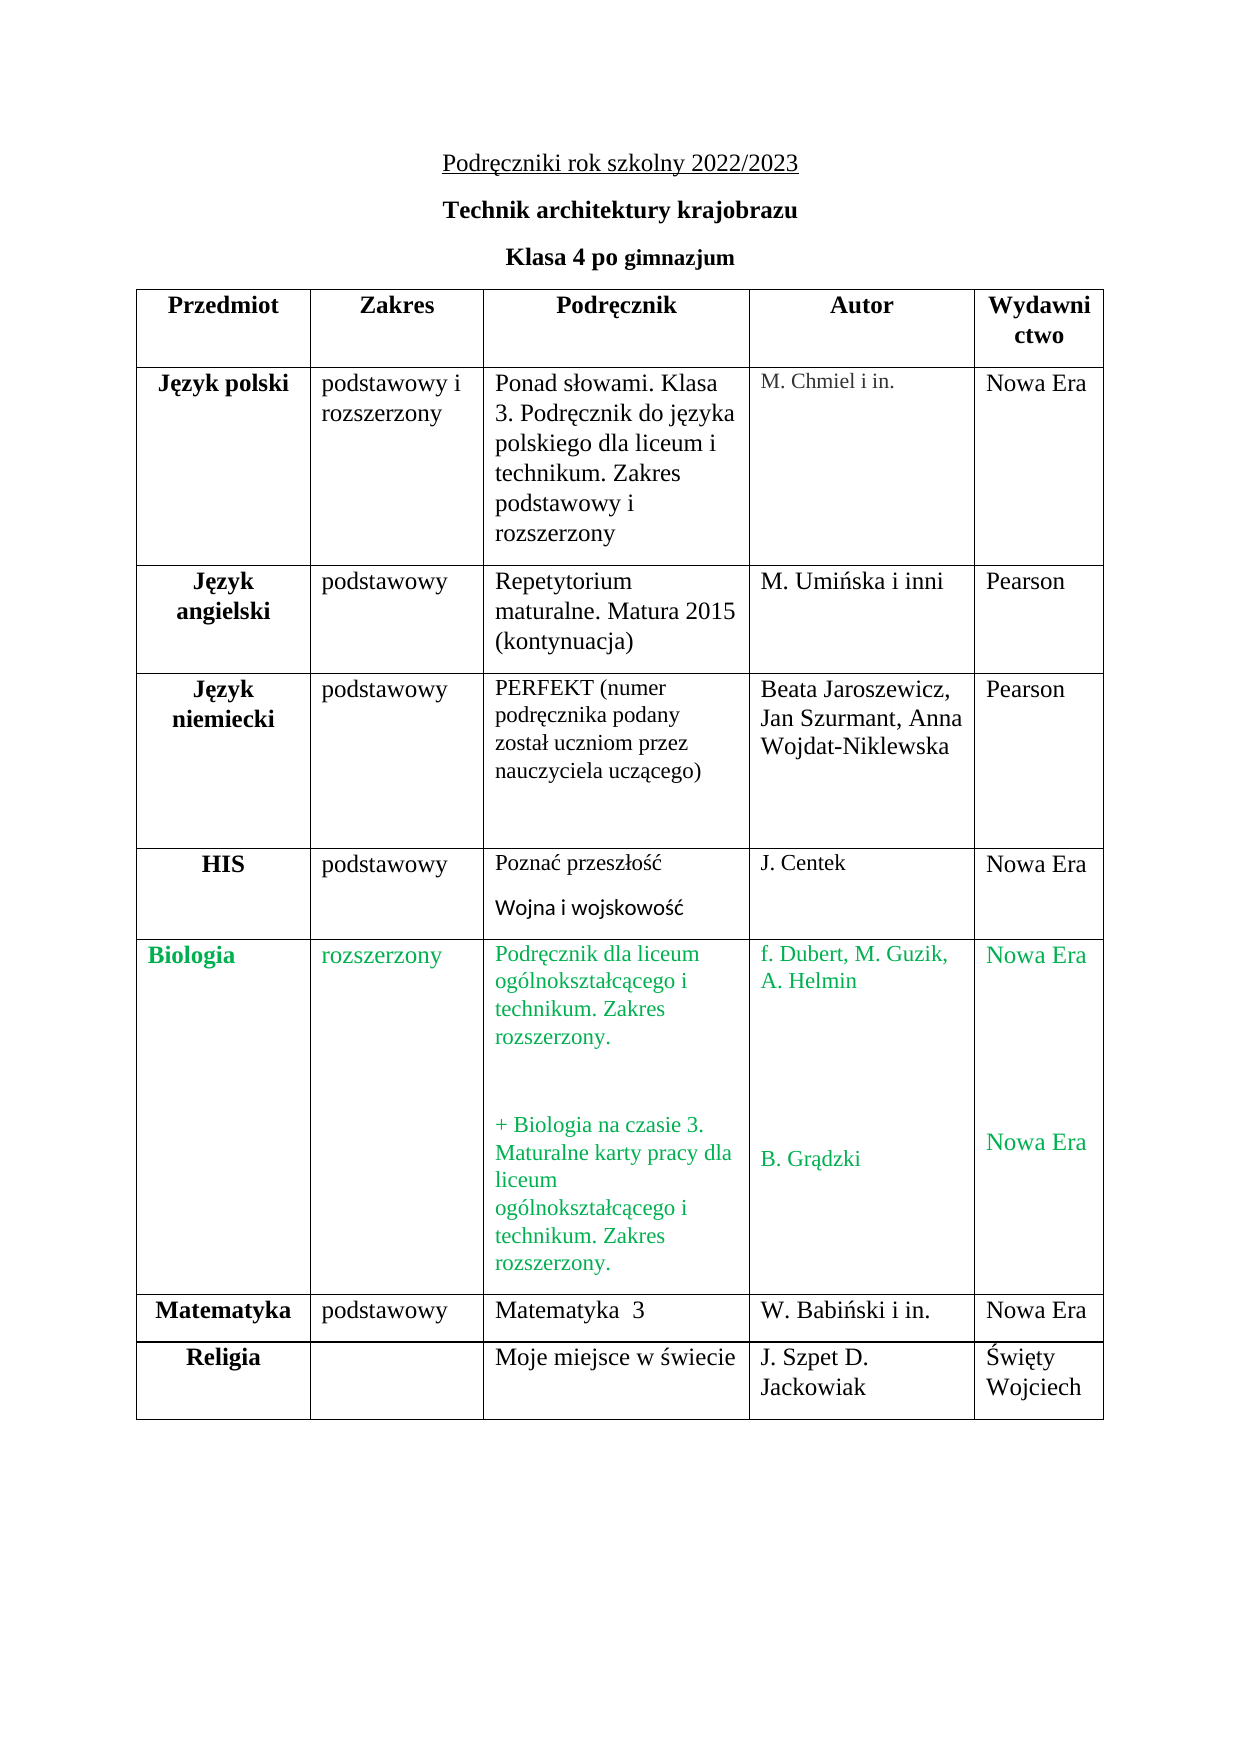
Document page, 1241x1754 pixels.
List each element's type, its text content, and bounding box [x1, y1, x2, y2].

table_cell Język polski [137, 368, 310, 565]
table_cell Moje miejsce w świecie [484, 1343, 749, 1419]
text Technik architektury krajobrazu [148, 195, 1093, 223]
table_cell Nowa Era [975, 849, 1103, 939]
text Klasa 4 po gimnazjum [148, 242, 1093, 271]
table_cell Matematyka [137, 1295, 310, 1341]
table_cell podstawowy [311, 1295, 483, 1341]
table_header Wydawnictwo [975, 290, 1103, 367]
table_cell HIS [137, 849, 310, 939]
table_header Autor [750, 290, 974, 367]
text Podręczniki rok szkolny 2022/2023 [148, 148, 1093, 176]
table_cell podstawowy [311, 674, 483, 848]
table_cell M. Chmiel i in. [750, 368, 974, 565]
table_cell Matematyka 3 [484, 1295, 749, 1341]
table_cell PERFEKT (numer podręcznika podany został uczniom przez nauczyciela uczącego) [484, 674, 749, 848]
table_cell Nowa Era [975, 1295, 1103, 1341]
table_cell Język niemiecki [137, 674, 310, 848]
table_cell Święty Wojciech [975, 1343, 1103, 1419]
table_header Zakres [311, 290, 483, 367]
table_cell Beata Jaroszewicz, Jan Szurmant, Anna Wojdat-Niklewska [750, 674, 974, 848]
table_header Przedmiot [137, 290, 310, 367]
table_cell f. Dubert, M. Guzik, A. Helmin B. Grądzki [750, 940, 974, 1294]
table_cell Religia [137, 1343, 310, 1419]
table_cell Język angielski [137, 566, 310, 673]
table_cell Pearson [975, 566, 1103, 673]
table_cell Pearson [975, 674, 1103, 848]
table_cell M. Umińska i inni [750, 566, 974, 673]
table_cell Podręcznik dla liceum ogólnokształcącego i technikum. Zakres rozszerzony. + Biologia na czasie 3. Maturalne karty pracy dla liceum ogólnokształcącego i technikum. Zakres rozszerzony. [484, 940, 749, 1294]
table_cell Biologia [137, 940, 310, 1294]
table_cell [311, 1343, 483, 1419]
table_cell Poznać przeszłość Wojna i wojskowość [484, 849, 749, 939]
table_cell Nowa Era Nowa Era [975, 940, 1103, 1294]
table_header Podręcznik [484, 290, 749, 367]
table_cell podstawowy i rozszerzony [311, 368, 483, 565]
table_cell W. Babiński i in. [750, 1295, 974, 1341]
table_cell J. Szpet D. Jackowiak [750, 1343, 974, 1419]
table_cell rozszerzony [311, 940, 483, 1294]
table_cell Repetytorium maturalne. Matura 2015 (kontynuacja) [484, 566, 749, 673]
table_cell Nowa Era [975, 368, 1103, 565]
table_cell J. Centek [750, 849, 974, 939]
table_cell podstawowy [311, 849, 483, 939]
table_cell Ponad słowami. Klasa 3. Podręcznik do języka polskiego dla liceum i technikum. Zakres podstawowy i rozszerzony [484, 368, 749, 565]
table_cell podstawowy [311, 566, 483, 673]
